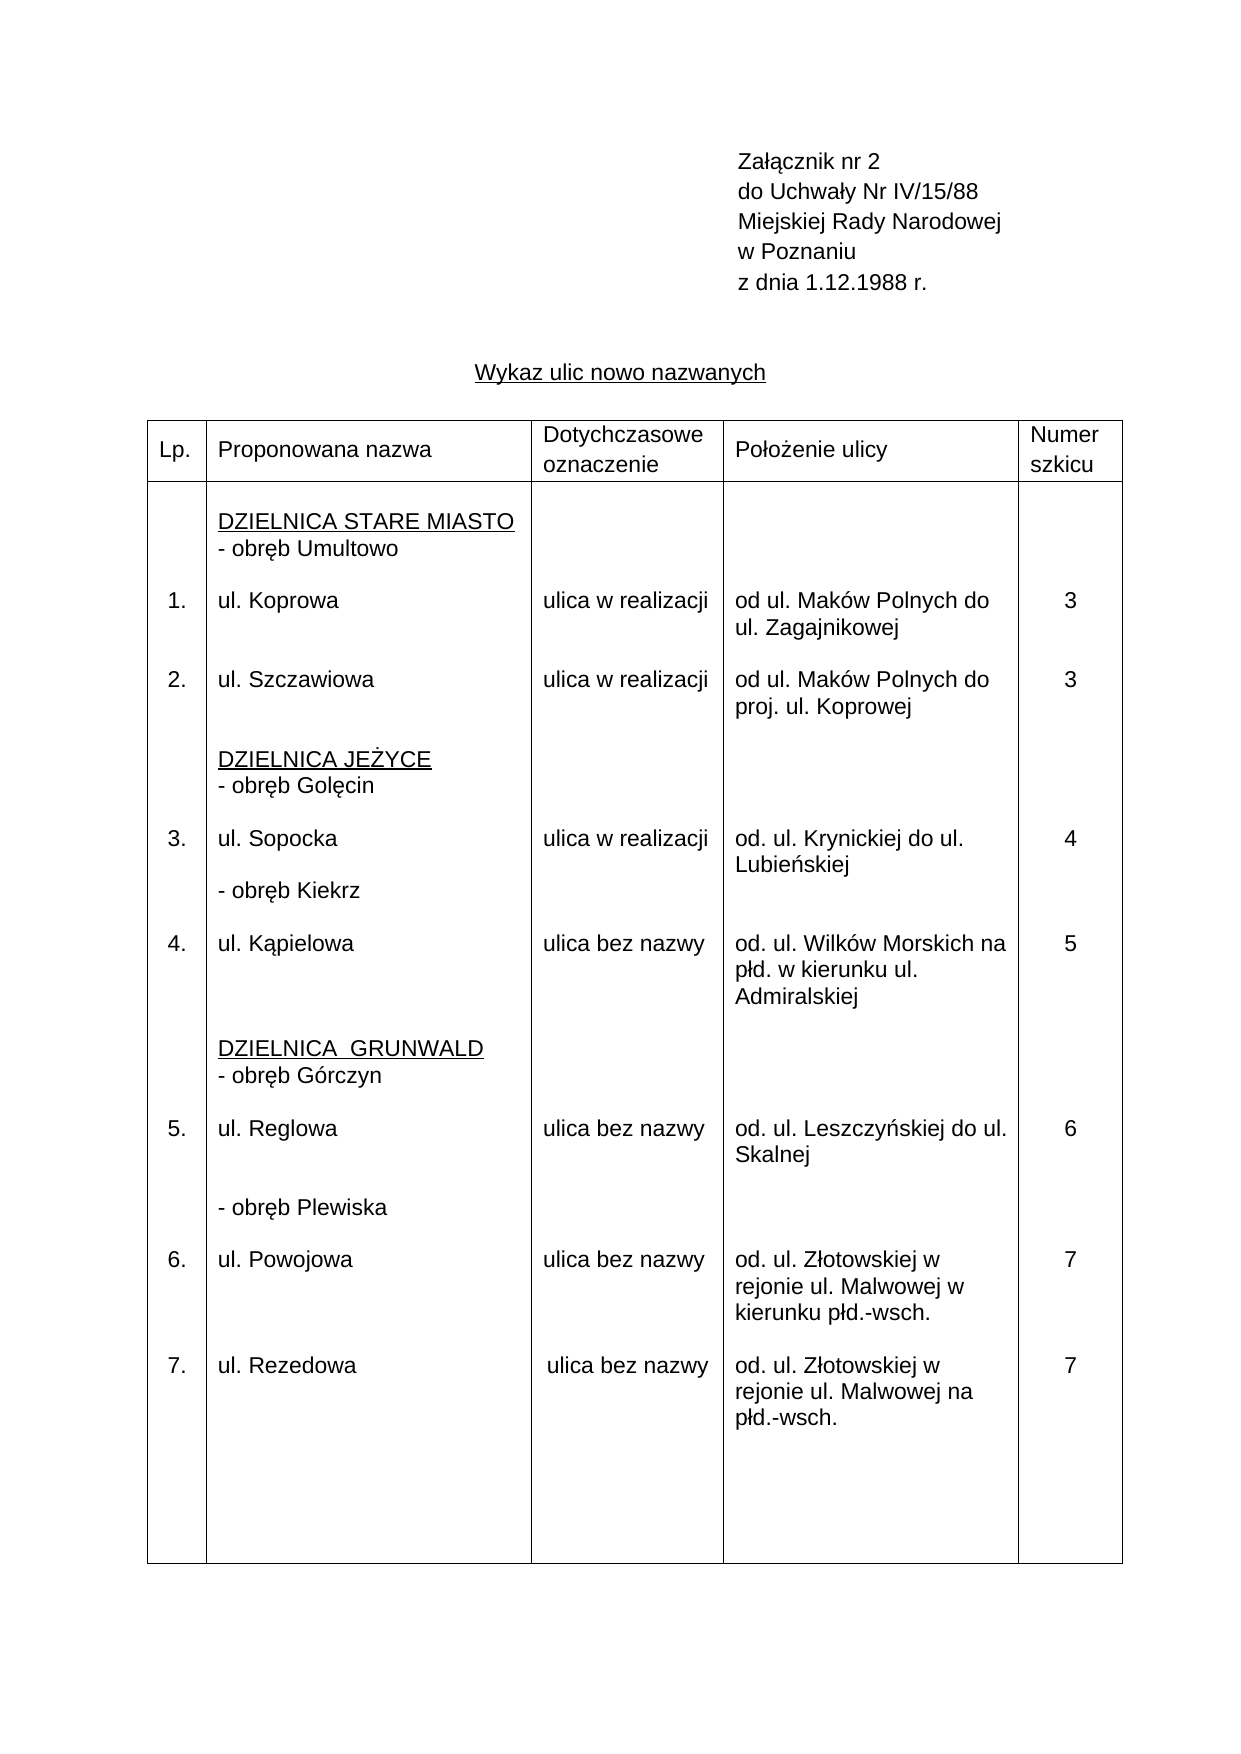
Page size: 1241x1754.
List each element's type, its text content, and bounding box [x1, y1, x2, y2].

text Miejskiej Rady Narodowej [738, 208, 1093, 234]
table_cell DZIELNICA STARE MIASTO - obręb Umultowo ul. Koprowa ul. Szczawiowa DZIELNICA JEŻYCE - obręb Golęcin ul. Sopocka - obręb Kiekrz ul. Kąpielowa DZIELNICA GRUNWALD - obręb Górczyn ul. Reglowa - obręb Plewiska ul. Powojowa ul. Rezedowa [207, 482, 531, 1562]
text z dnia 1.12.1988 r. [738, 268, 1093, 295]
text do Uchwały Nr IV/15/88 [738, 178, 1093, 204]
table_cell 1. 2. 3. 4. 5. 6. 7. [148, 482, 206, 1562]
text Wykaz ulic nowo nazwanych [148, 359, 1093, 385]
table_header Dotychczasowe oznaczenie [532, 421, 723, 481]
text w Poznaniu [738, 238, 1093, 264]
table_header Położenie ulicy [724, 421, 1018, 481]
table_header Numer szkicu [1019, 421, 1122, 481]
text Załącznik nr 2 [738, 148, 1093, 174]
table_cell ulica w realizacji ulica w realizacji ulica w realizacji ulica bez nazwy ulica bez nazwy ulica bez nazwy ulica bez nazwy [532, 482, 723, 1562]
table_header Proponowana nazwa [207, 421, 531, 481]
table_header Lp. [148, 421, 206, 481]
table_cell 3 3 4 5 6 7 7 [1019, 482, 1122, 1562]
table_cell od ul. Maków Polnych do ul. Zagajnikowej od ul. Maków Polnych do proj. ul. Koprowej od. ul. Krynickiej do ul. Lubieńskiej od. ul. Wilków Morskich na płd. w kierunku ul. Admiralskiej od. ul. Leszczyńskiej do ul. Skalnej od. ul. Złotowskiej w rejonie ul. Malwowej w kierunku płd.-wsch. od. ul. Złotowskiej w rejonie ul. Malwowej na płd.-wsch. [724, 482, 1018, 1562]
